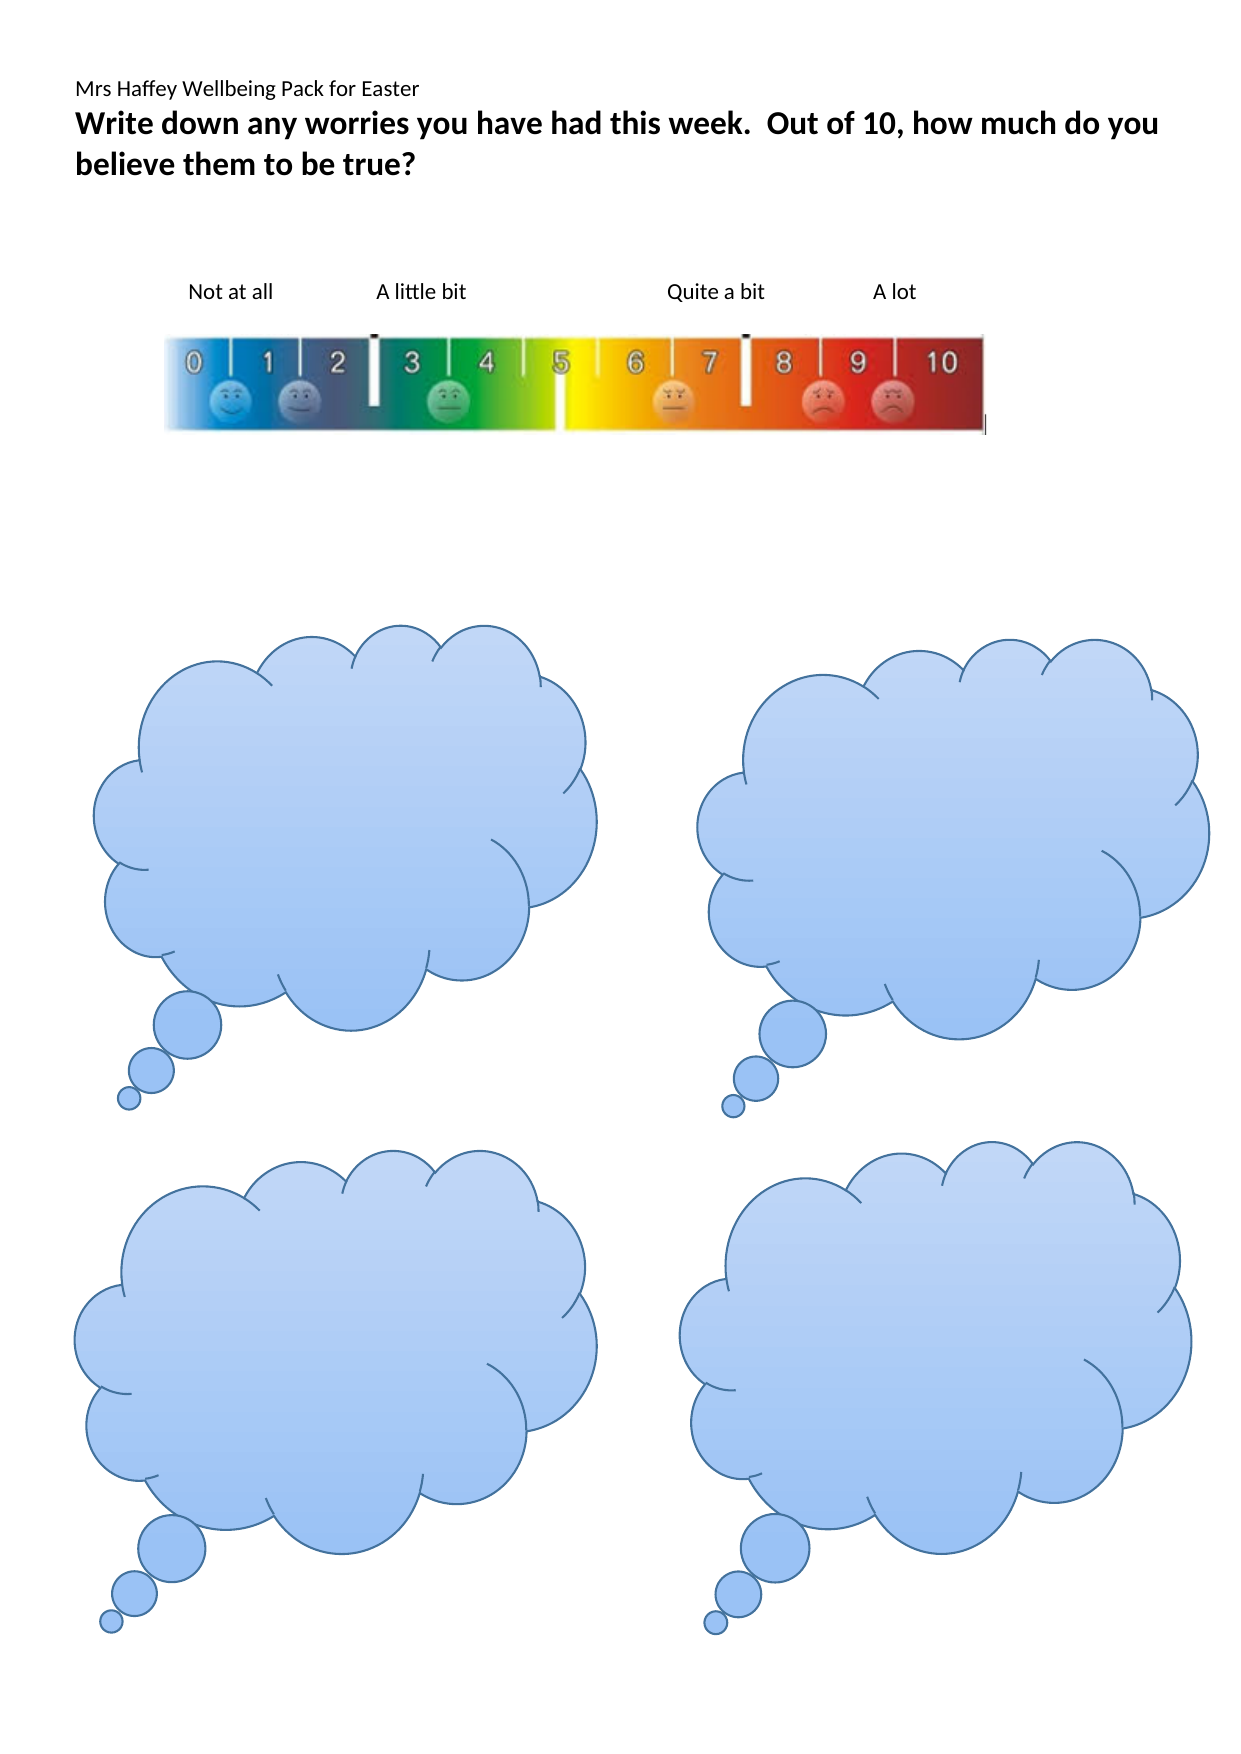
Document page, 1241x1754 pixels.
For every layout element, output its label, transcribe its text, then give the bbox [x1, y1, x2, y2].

picture [164, 334, 987, 435]
text Not at all A little bit Quite a bit A lot [75, 277, 1165, 305]
text Write down any worries you have had this week. Out of 10, how much do you believe them to be true? [75, 102, 1165, 183]
